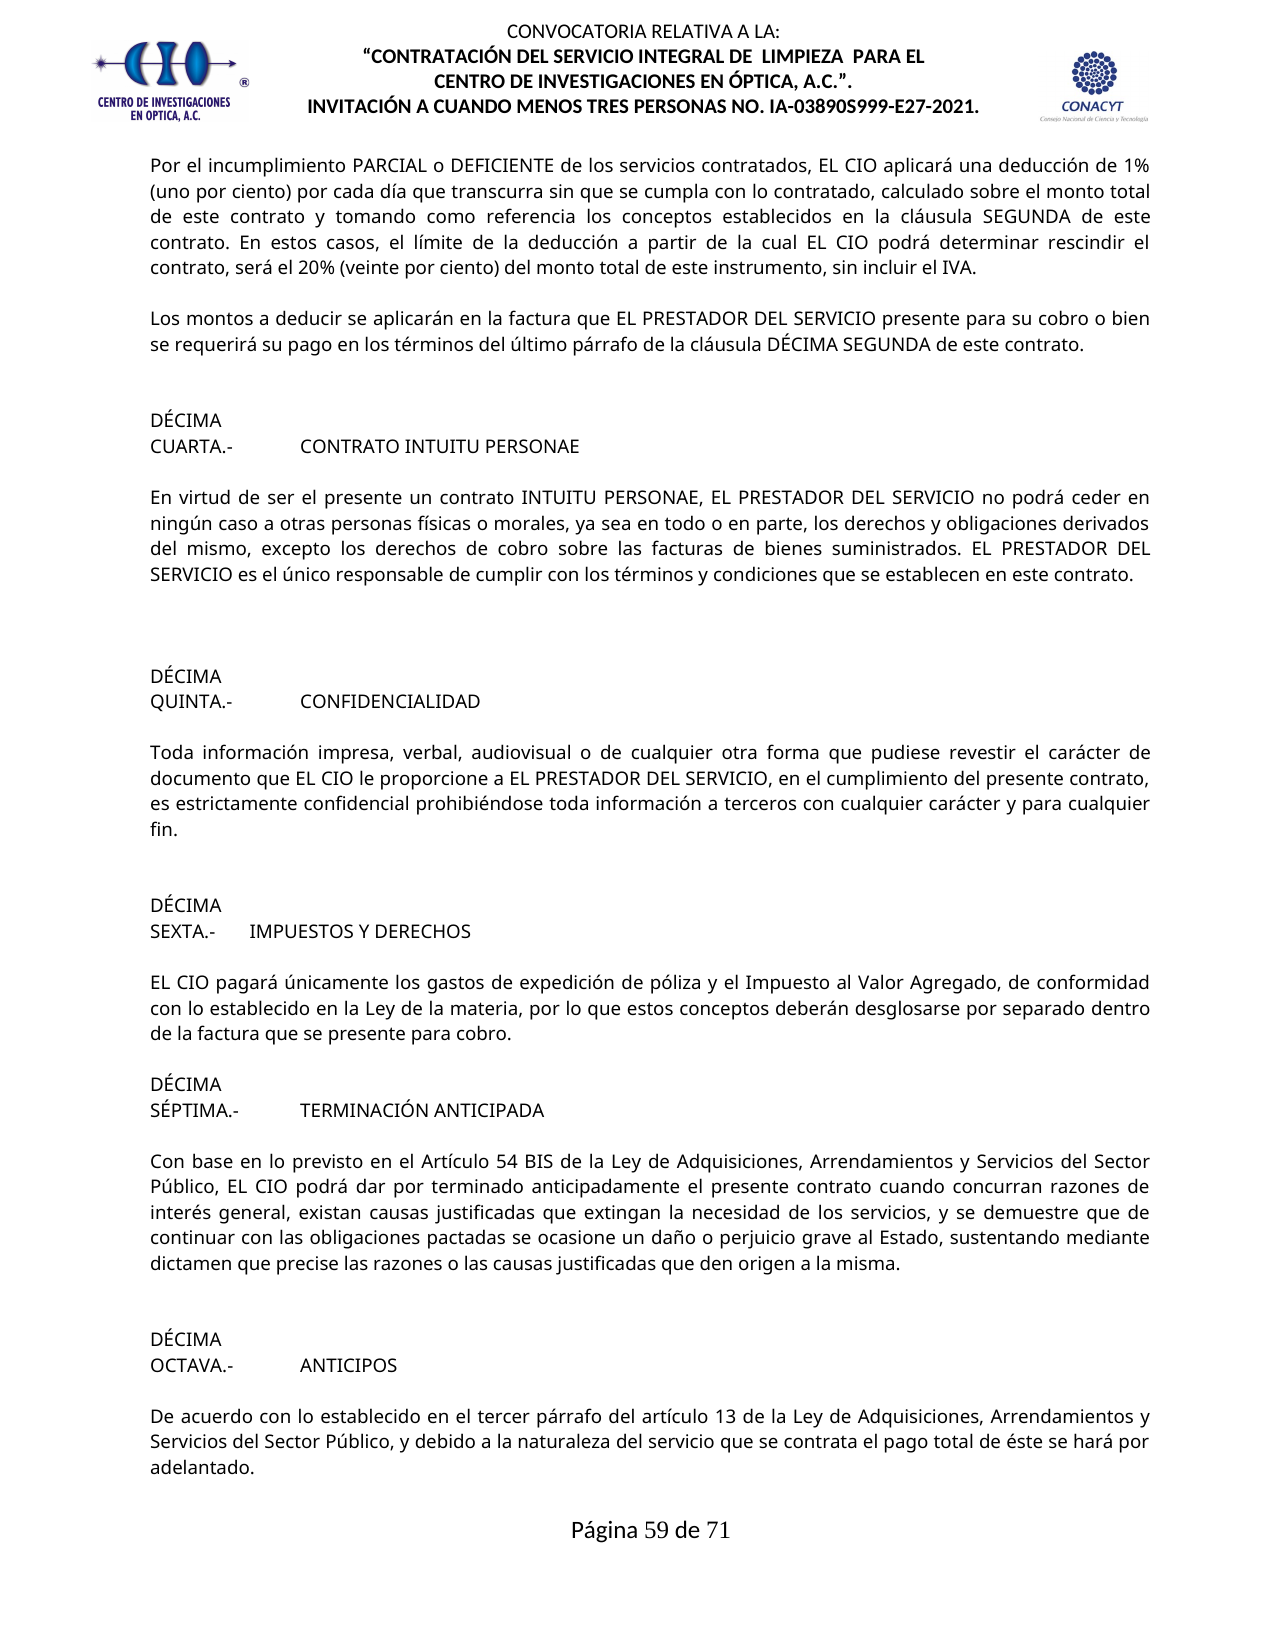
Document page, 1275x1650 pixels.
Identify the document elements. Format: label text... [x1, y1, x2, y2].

text Por el incumplimiento PARCIAL o DEFICIENTE de los servicios contratados, EL CIO aplicará una deducción de 1% (uno por ciento) por cada día que transcurra sin que se cumpla con lo contratado, calculado sobre el monto total de este contrato y tomando como referencia los conceptos establecidos en la cláusula SEGUNDA de este contrato. En estos casos, el límite de la deducción a partir de la cual EL CIO podrá determinar rescindir el contrato, será el 20% (veinte por ciento) del monto total de este instrumento, sin incluir el IVA. [150, 153, 1152, 280]
picture [1037, 51, 1149, 122]
text En virtud de ser el presente un contrato INTUITU PERSONAE, EL PRESTADOR DEL SERVICIO no podrá ceder en ningún caso a otras personas físicas o morales, ya sea en todo o en parte, los derechos y obligaciones derivados del mismo, excepto los derechos de cobro sobre las facturas de bienes suministrados. EL PRESTADOR DEL SERVICIO es el único responsable de cumplir con los términos y condiciones que se establecen en este contrato. [150, 484, 1152, 586]
picture [91, 40, 250, 122]
text Con base en lo previsto en el Artículo 54 BIS de la Ley de Adquisiciones, Arrendamientos y Servicios del Sector Público, EL CIO podrá dar por terminado anticipadamente el presente contrato cuando concurran razones de interés general, existan causas justificadas que extingan la necesidad de los servicios, y se demuestre que de continuar con las obligaciones pactadas se ocasione un daño o perjuicio grave al Estado, sustentando mediante dictamen que precise las razones o las causas justificadas que den origen a la misma. [150, 1148, 1152, 1276]
text DÉCIMA [150, 663, 1152, 688]
text OCTAVA.- ANTICIPOS [150, 1352, 1152, 1378]
text Los montos a deducir se aplicarán en la factura que EL PRESTADOR DEL SERVICIO presente para su cobro o bien se requerirá su pago en los términos del último párrafo de la cláusula DÉCIMA SEGUNDA de este contrato. [150, 306, 1152, 357]
text DÉCIMA [150, 1071, 1152, 1097]
text CUARTA.- CONTRATO INTUITU PERSONAE [150, 433, 1152, 459]
text Toda información impresa, verbal, audiovisual o de cualquier otra forma que pudiese revestir el carácter de documento que EL CIO le proporcione a EL PRESTADOR DEL SERVICIO, en el cumplimiento del presente contrato, es estrictamente confidencial prohibiéndose toda información a terceros con cualquier carácter y para cualquier fin. [150, 739, 1152, 842]
text DÉCIMA [150, 408, 1152, 433]
text DÉCIMA [150, 1327, 1152, 1352]
text De acuerdo con lo establecido en el tercer párrafo del artículo 13 de la Ley de Adquisiciones, Arrendamientos y Servicios del Sector Público, y debido a la naturaleza del servicio que se contrata el pago total de éste se hará por adelantado. [150, 1403, 1152, 1480]
text QUINTA.- CONFIDENCIALIDAD [150, 688, 1152, 714]
text SEXTA.- IMPUESTOS Y DERECHOS [150, 918, 1152, 944]
text EL CIO pagará únicamente los gastos de expedición de póliza y el Impuesto al Valor Agregado, de conformidad con lo establecido en la Ley de la materia, por lo que estos conceptos deberán desglosarse por separado dentro de la factura que se presente para cobro. [150, 969, 1152, 1046]
text DÉCIMA [150, 893, 1152, 918]
text SÉPTIMA.- TERMINACIÓN ANTICIPADA [150, 1097, 1152, 1122]
